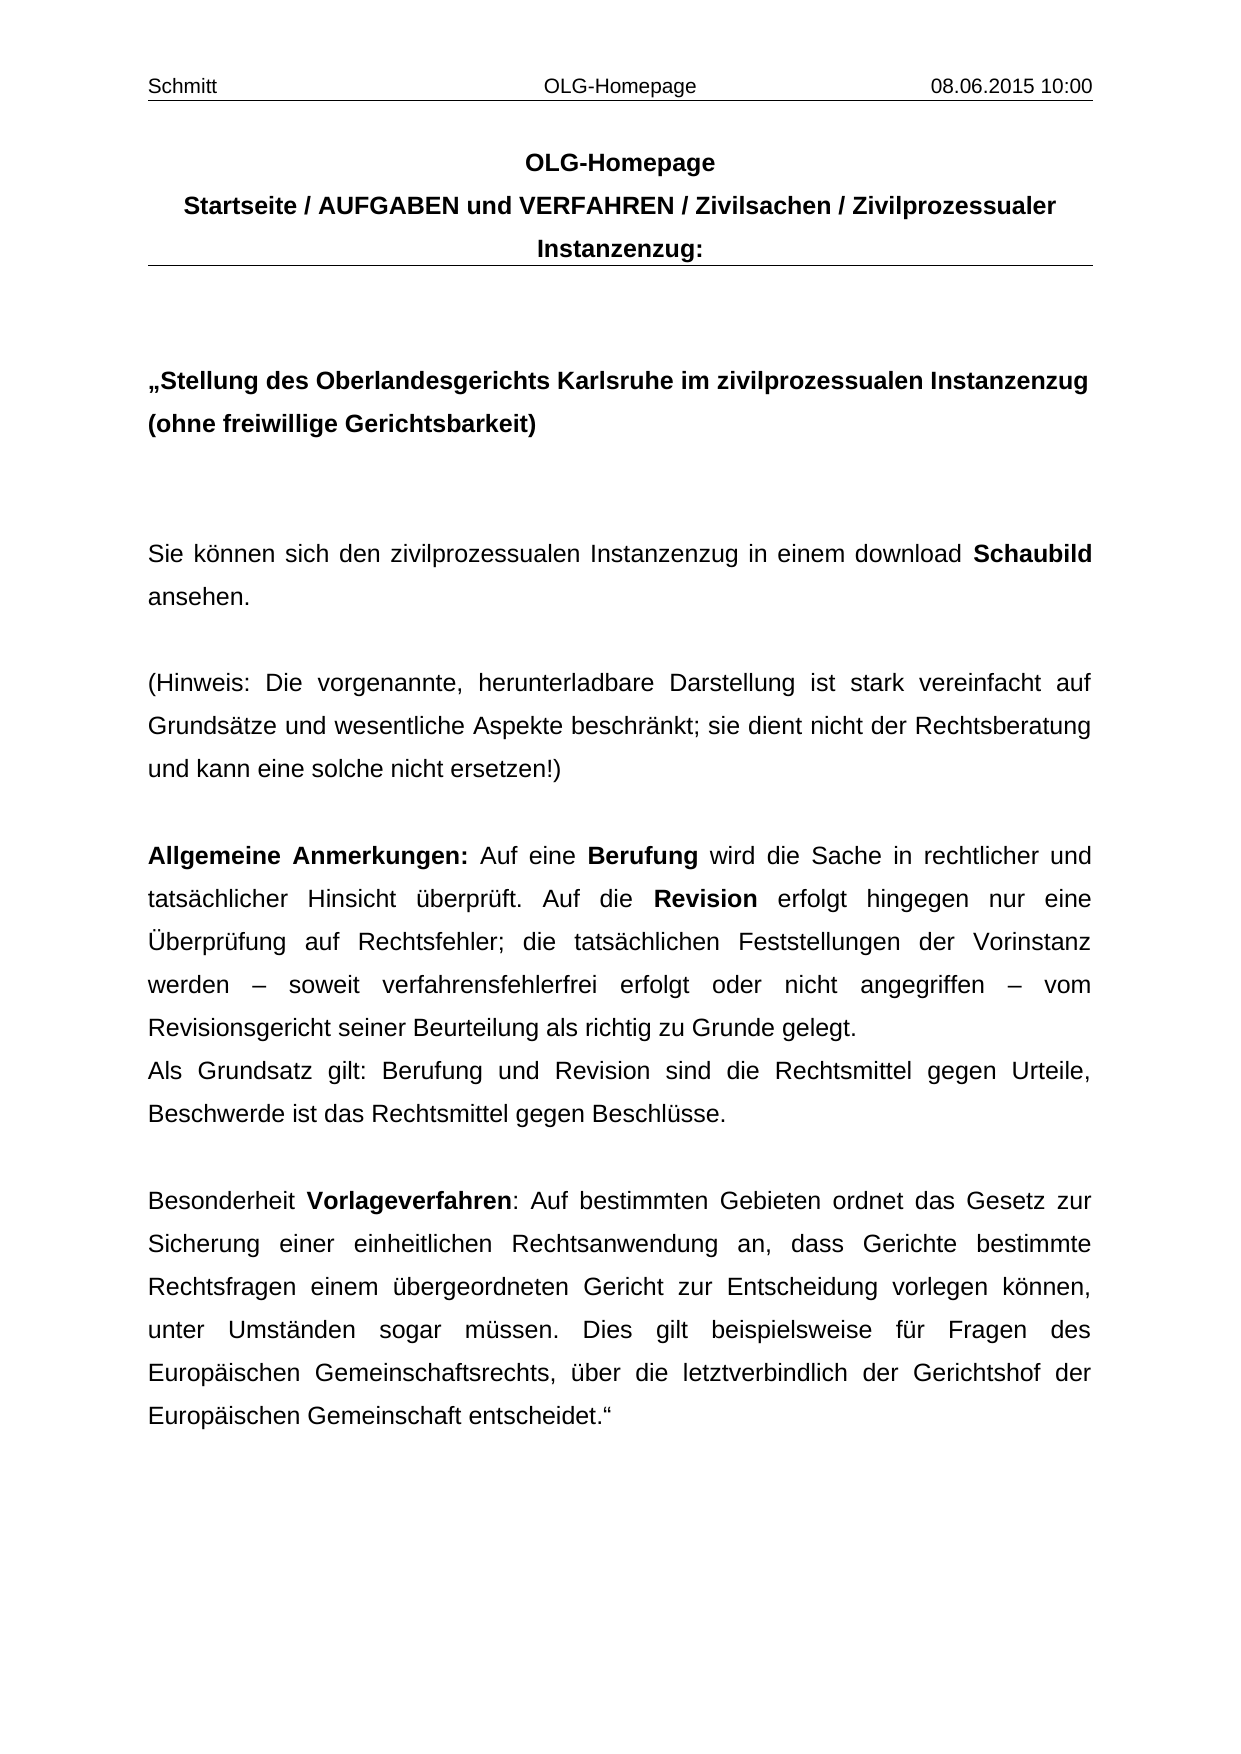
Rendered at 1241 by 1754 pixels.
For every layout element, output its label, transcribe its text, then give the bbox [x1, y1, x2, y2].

text Startseite / AUFGABEN und VERFAHREN / Zivilsachen / Zivilprozessualer Instanzenzug: [148, 191, 1093, 265]
text Als Grundsatz gilt: Berufung und Revision sind die Rechtsmittel gegen Urteile, Beschwerde ist das Rechtsmittel gegen Beschlüsse. [148, 1056, 1093, 1128]
text OLG-Homepage [148, 148, 1093, 176]
text Allgemeine Anmerkungen: Auf eine Berufung wird die Sache in rechtlicher und tatsächlicher Hinsicht überprüft. Auf die Revision erfolgt hingegen nur eine Überprüfung auf Rechtsfehler; die tatsächlichen Feststellungen der Vorinstanz werden – soweit verfahrensfehlerfrei erfolgt oder nicht angegriffen – vom Revisionsgericht seiner Beurteilung als richtig zu Grunde gelegt. [148, 841, 1093, 1042]
text (Hinweis: Die vorgenannte, herunterladbare Darstellung ist stark vereinfacht auf Grundsätze und wesentliche Aspekte beschränkt; sie dient nicht der Rechtsberatung und kann eine solche nicht ersetzen!) [148, 668, 1093, 783]
text „Stellung des Oberlandesgerichts Karlsruhe im zivilprozessualen Instanzenzug (ohne freiwillige Gerichtsbarkeit) [148, 366, 1093, 438]
text Sie können sich den zivilprozessualen Instanzenzug in einem download Schaubild ansehen. [148, 539, 1093, 611]
text Besonderheit Vorlageverfahren: Auf bestimmten Gebieten ordnet das Gesetz zur Sicherung einer einheitlichen Rechtsanwendung an, dass Gerichte bestimmte Rechtsfragen einem übergeordneten Gericht zur Entscheidung vorlegen können, unter Umständen sogar müssen. Dies gilt beispielsweise für Fragen des Europäischen Gemeinschaftsrechts, über die letztverbindlich der Gerichtshof der Europäischen Gemeinschaft entscheidet.“ [148, 1186, 1093, 1430]
